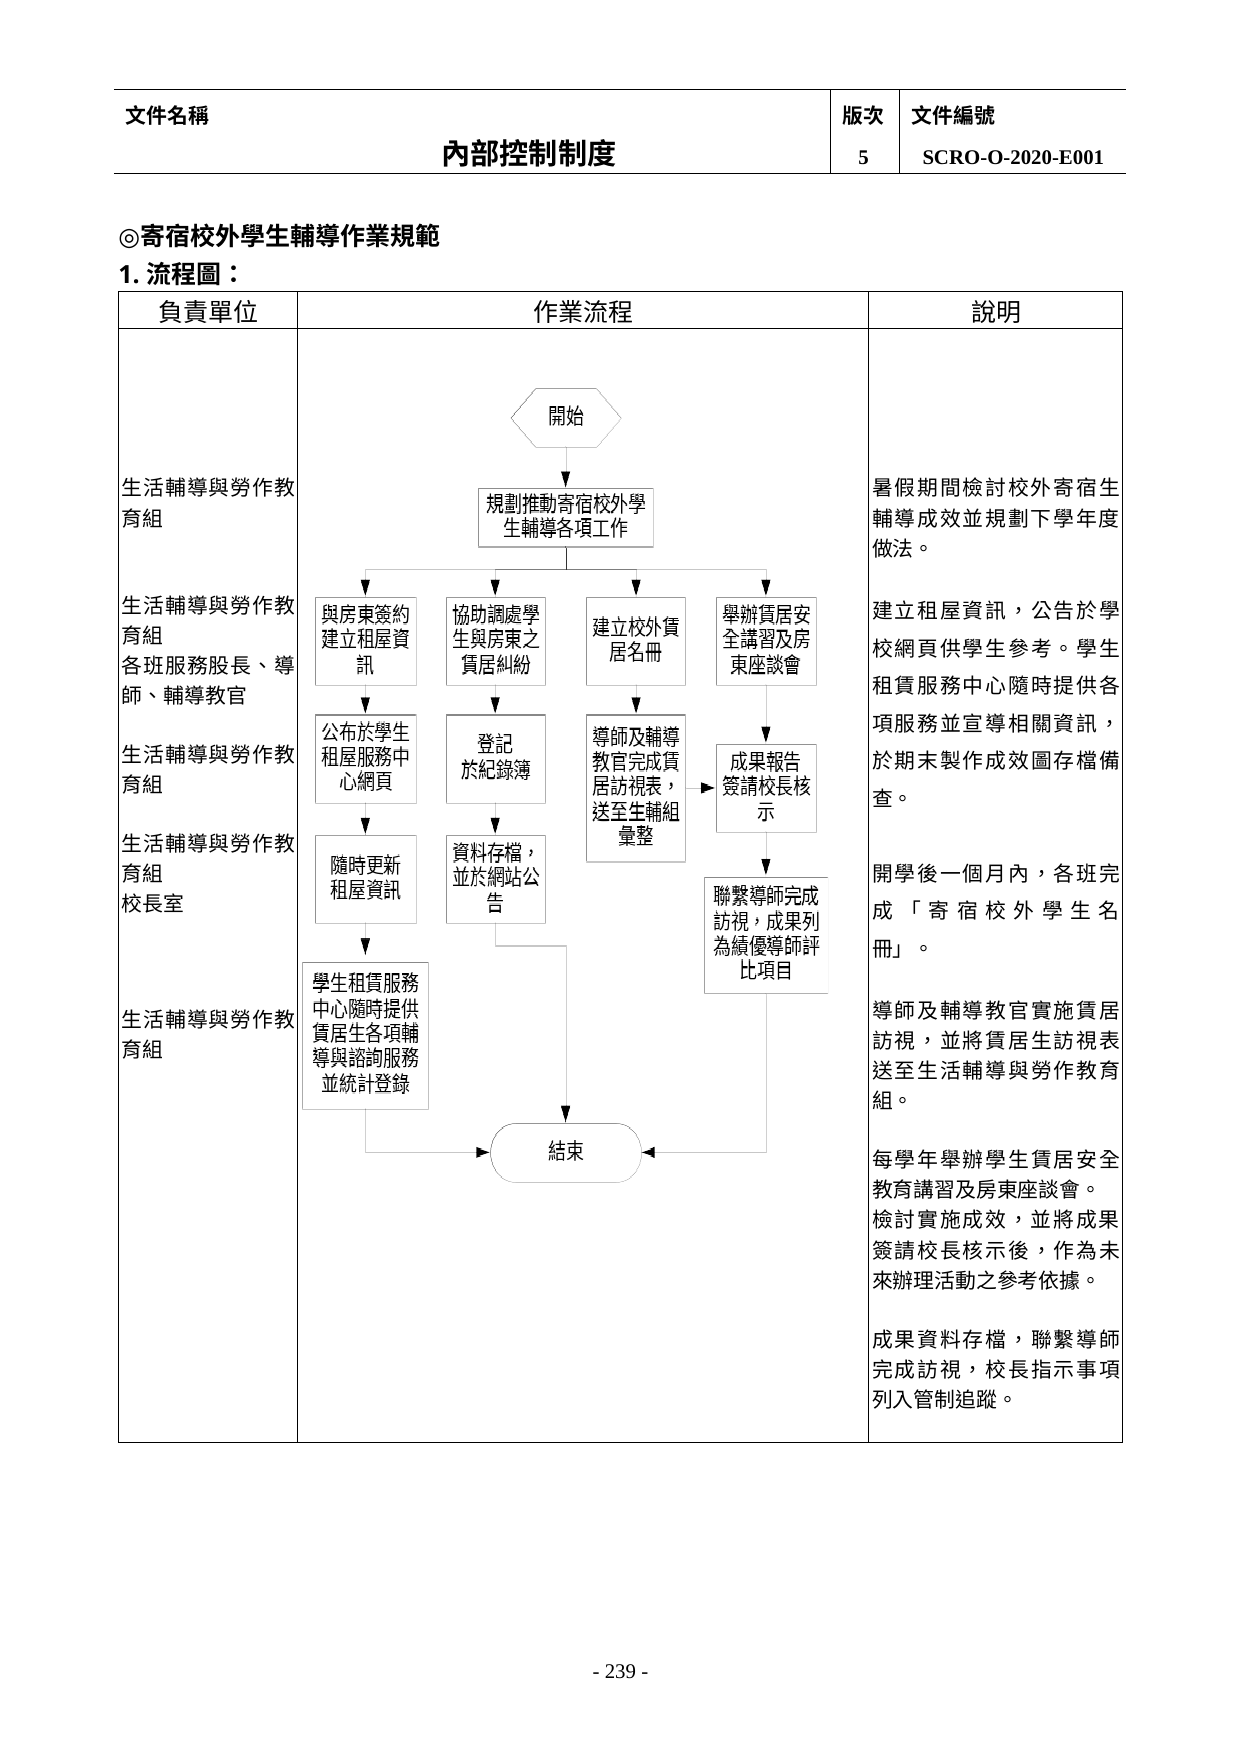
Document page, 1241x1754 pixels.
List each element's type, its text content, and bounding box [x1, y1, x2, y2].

table_cell [298, 329, 868, 1442]
table_cell 暑假期間檢討校外寄宿生輔導成效並規劃下學年度做法。 建立租屋資訊，公告於學校網頁供學生參考。學生租賃服務中心隨時提供各項服務並宣導相關資訊，於期末製作成效圖存檔備查。 開學後一個月內，各班完成「寄宿校外學生名冊」。 導師及輔導教官實施賃居訪視，並將賃居生訪視表送至生活輔導與勞作教育組。 每學年舉辦學生賃居安全教育講習及房東座談會。 檢討實施成效，並將成果簽請校長核示後，作為未來辦理活動之參考依據。 成果資料存檔，聯繫導師完成訪視，校長指示事項列入管制追蹤。 [869, 329, 1122, 1442]
table_header 負責單位 [119, 292, 297, 328]
table_header 說明 [869, 292, 1122, 328]
text ◎寄宿校外學生輔導作業規範 [118, 216, 1119, 253]
list 流程圖： [118, 253, 1119, 291]
table_cell 生活輔導與勞作教育組 生活輔導與勞作教育組 各班服務股長、導師、輔導教官 生活輔導與勞作教育組 生活輔導與勞作教育組 校長室 生活輔導與勞作教育組 [119, 329, 297, 1442]
table_header 作業流程 [298, 292, 868, 328]
